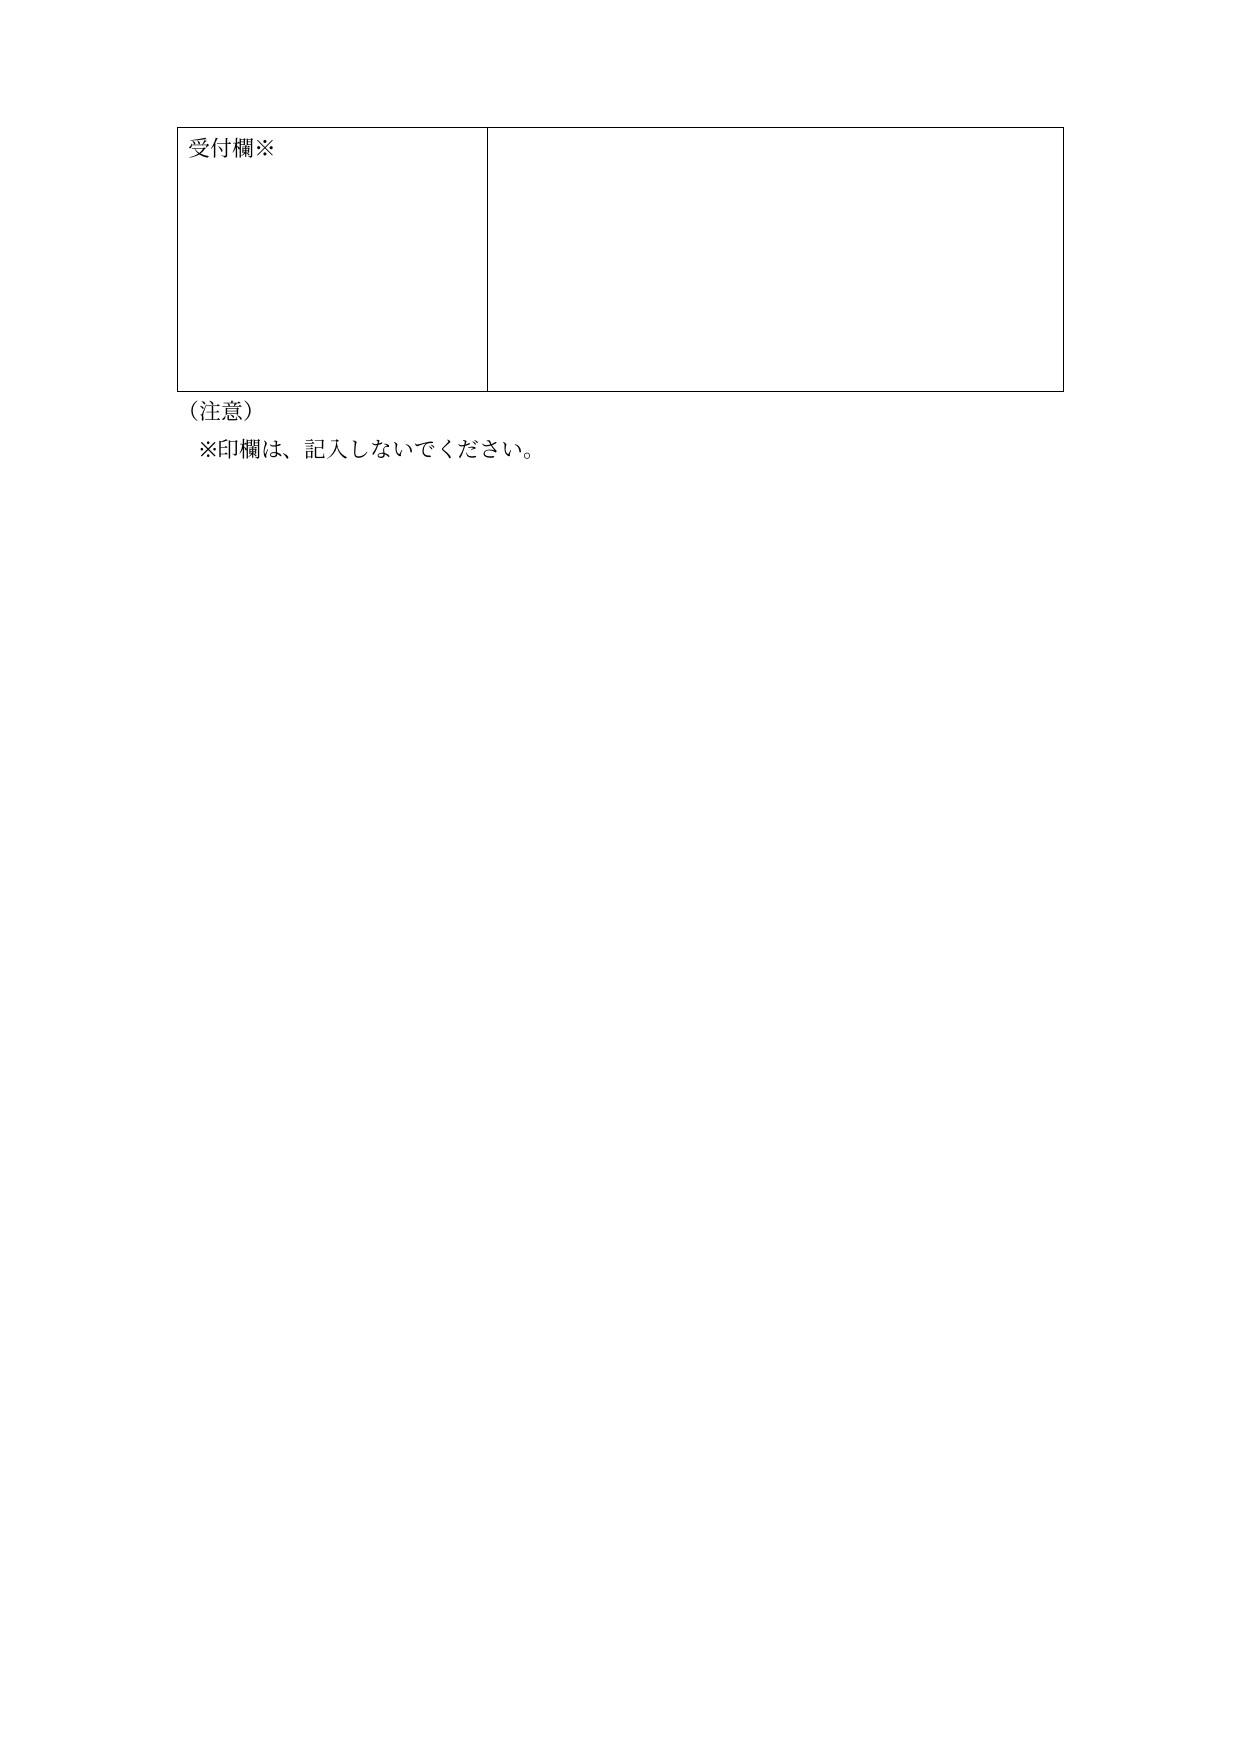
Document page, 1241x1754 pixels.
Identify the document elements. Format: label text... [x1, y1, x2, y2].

table_cell 受付欄※ [178, 128, 487, 391]
text （注意） [177, 392, 1063, 429]
text ※印欄は、記入しないでください。 [199, 429, 1063, 467]
table_cell [488, 128, 1063, 391]
